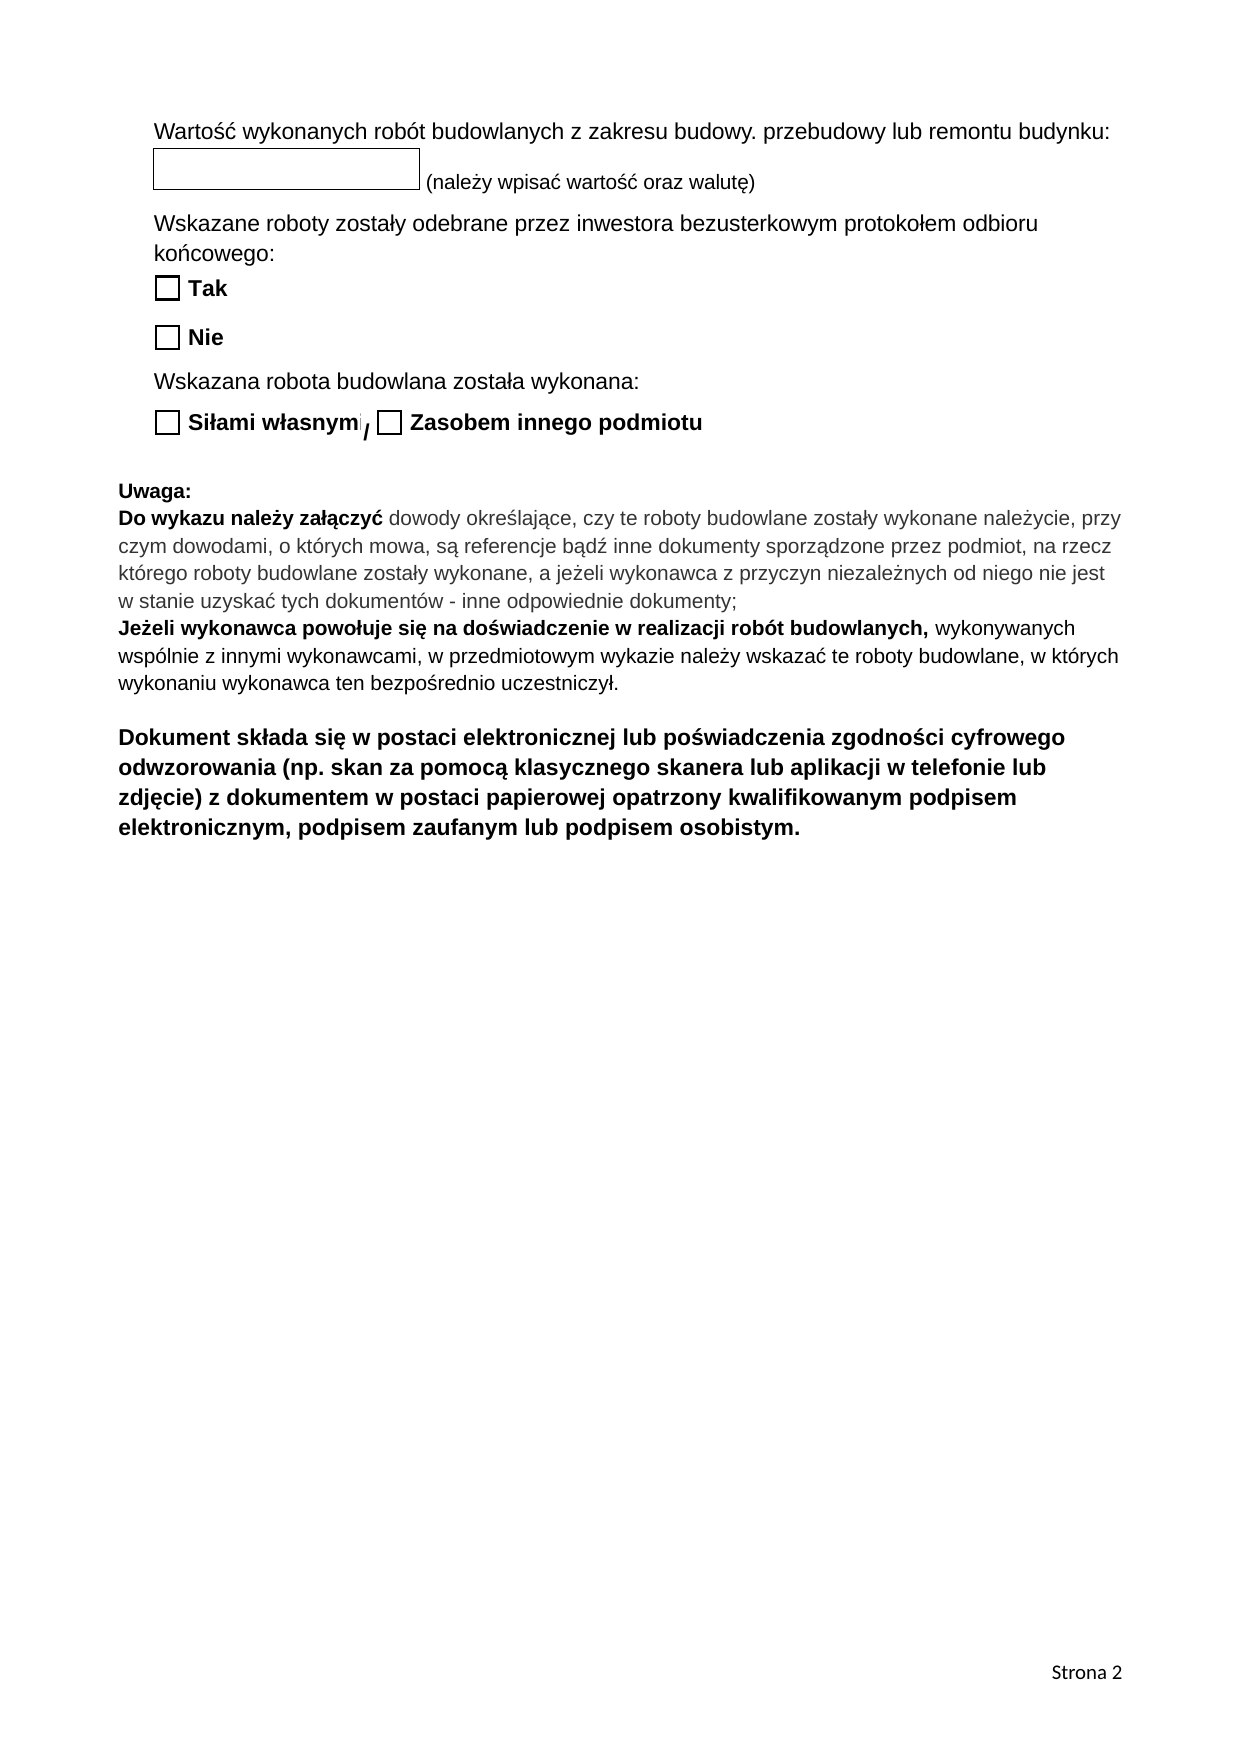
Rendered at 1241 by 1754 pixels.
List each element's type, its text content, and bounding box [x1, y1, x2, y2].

text Uwaga: [118, 479, 1122, 503]
text Do wykazu należy załączyć dowody określające, czy te roboty budowlane zostały wykonane należycie, przy czym dowodami, o których mowa, są referencje bądź inne dokumenty sporządzone przez podmiot, na rzecz którego roboty budowlane zostały wykonane, a jeżeli wykonawca z przyczyn niezależnych od niego nie jest w stanie uzyskać tych dokumentów - inne odpowiednie dokumenty; Jeżeli wykonawca powołuje się na doświadczenie w realizacji robót budowlanych, wykonywanych wspólnie z innymi wykonawcami, w przedmiotowym wykazie należy wskazać te roboty budowlane, w których wykonaniu wykonawca ten bezpośrednio uczestniczył. [118, 506, 1122, 695]
text Dokument składa się w postaci elektronicznej lub poświadczenia zgodności cyfrowego odwzorowania (np. skan za pomocą klasycznego skanera lub aplikacji w telefonie lub zdjęcie) z dokumentem w postaci papierowej opatrzony kwalifikowanym podpisem elektronicznym, podpisem zaufanym lub podpisem osobistym. [118, 724, 1122, 841]
text Wskazane roboty zostały odebrane przez inwestora bezusterkowym protokołem odbioru końcowego: [153, 209, 1122, 266]
text Wskazana robota budowlana została wykonana: [153, 368, 1122, 395]
text Wartość wykonanych robót budowlanych z zakresu budowy. przebudowy lub remontu budynku: (należy wpisać wartość oraz walutę) [153, 118, 1122, 194]
text / [153, 404, 1122, 445]
